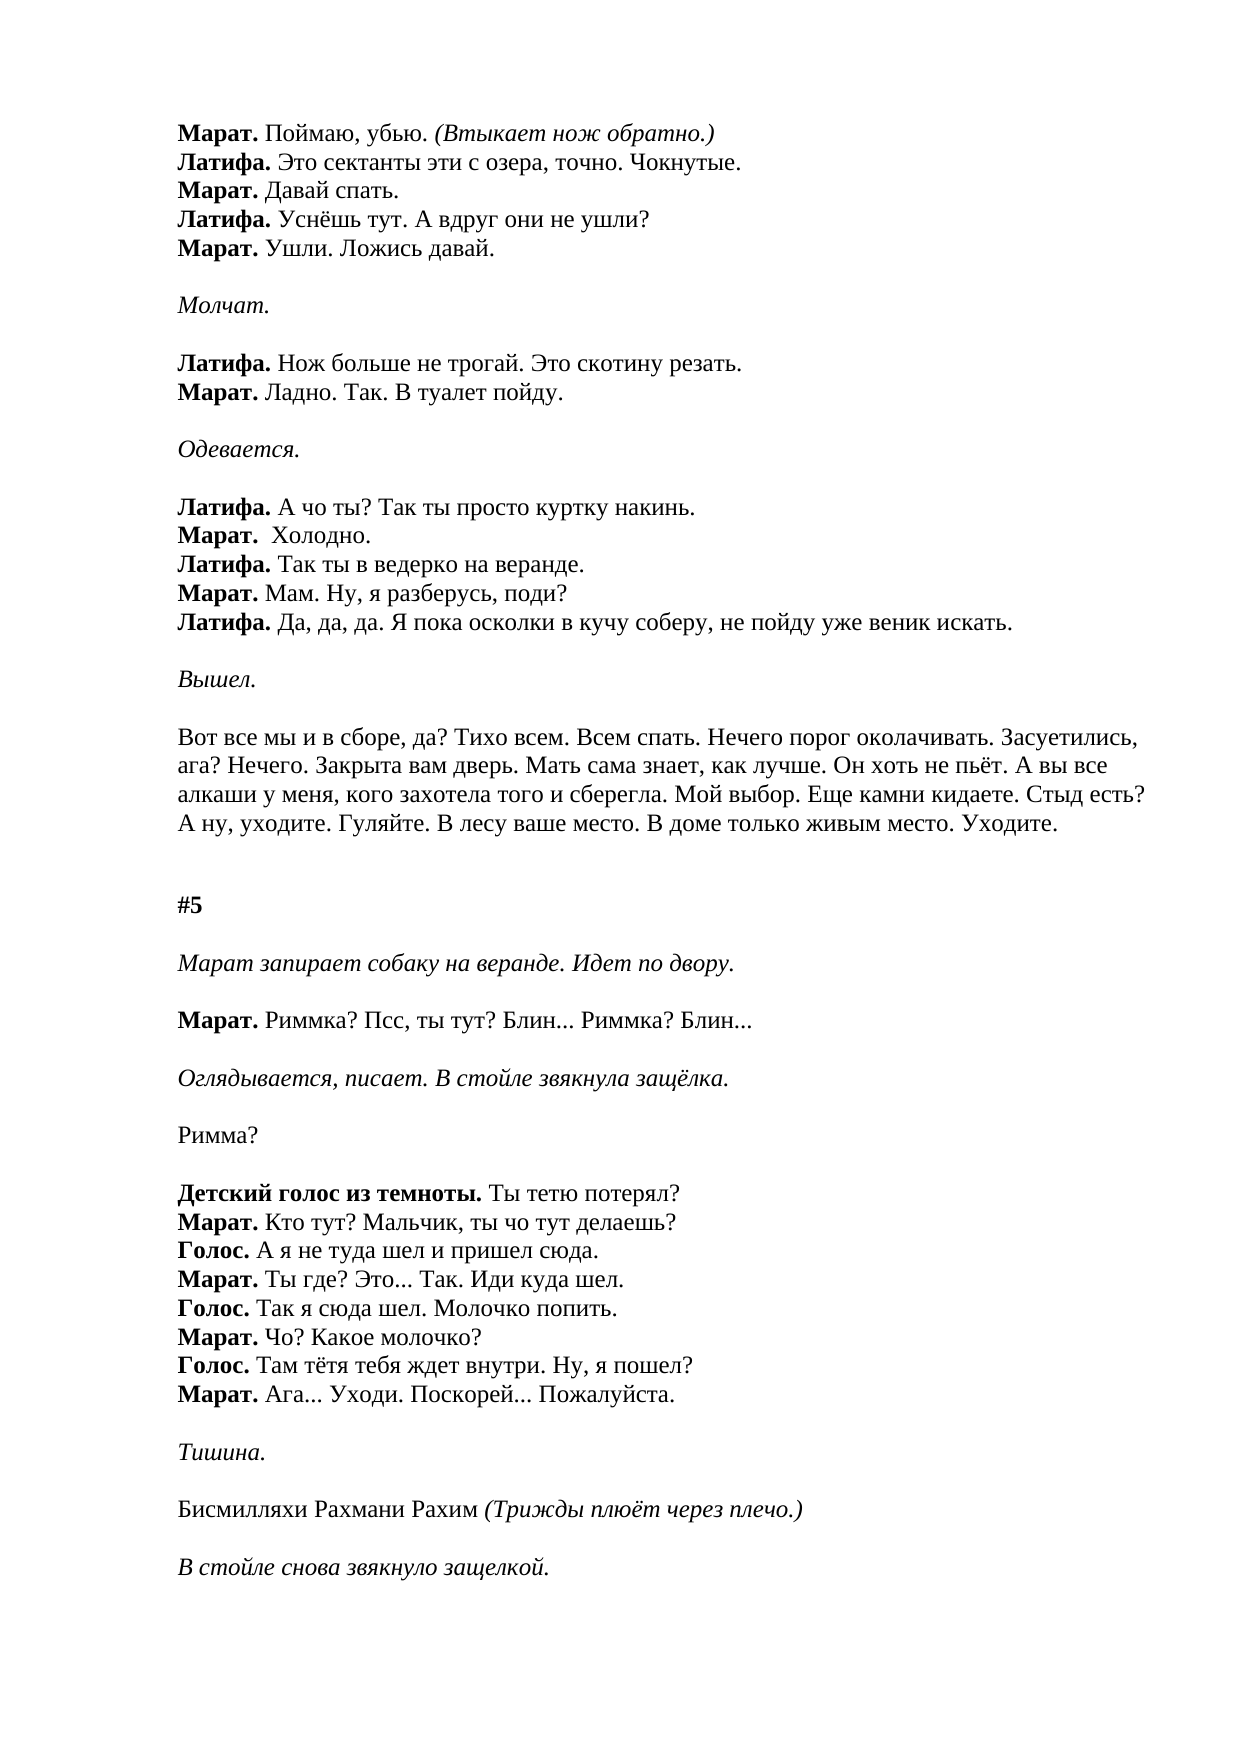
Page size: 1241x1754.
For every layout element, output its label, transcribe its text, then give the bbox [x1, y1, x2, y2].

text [177, 118, 1152, 837]
text Римма? [177, 1121, 1152, 1149]
text Марат. Ага... Уходи. Поскорей... Пожалуйста. [177, 1379, 1152, 1408]
text Голос. Так я сюда шел. Молочко попить. [177, 1293, 1152, 1322]
text Марат. Риммка? Псс, ты тут? Блин... Риммка? Блин... [177, 1006, 1152, 1034]
text Марат. Ты где? Это... Так. Иди куда шел. [177, 1264, 1152, 1293]
text Оглядывается, писает. В стойле звякнула защёлка. [177, 1063, 1152, 1092]
text Марат запирает собаку на веранде. Идет по двору. [177, 948, 1152, 977]
text Голос. А я не туда шел и пришел сюда. [177, 1236, 1152, 1264]
text Голос. Там тётя тебя ждет внутри. Ну, я пошел? [177, 1351, 1152, 1379]
text #5 [177, 891, 1152, 919]
text Марат. Чо? Какое молочко? [177, 1322, 1152, 1351]
text Тишина. [177, 1437, 1152, 1466]
text Детский голос из темноты. Ты тетю потерял? [177, 1178, 1152, 1207]
text Марат. Кто тут? Мальчик, ты чо тут делаешь? [177, 1207, 1152, 1236]
text В стойле снова звякнуло защелкой. [177, 1552, 1152, 1581]
text Бисмилляхи Рахмани Рахим (Трижды плюёт через плечо.) [177, 1494, 1152, 1523]
